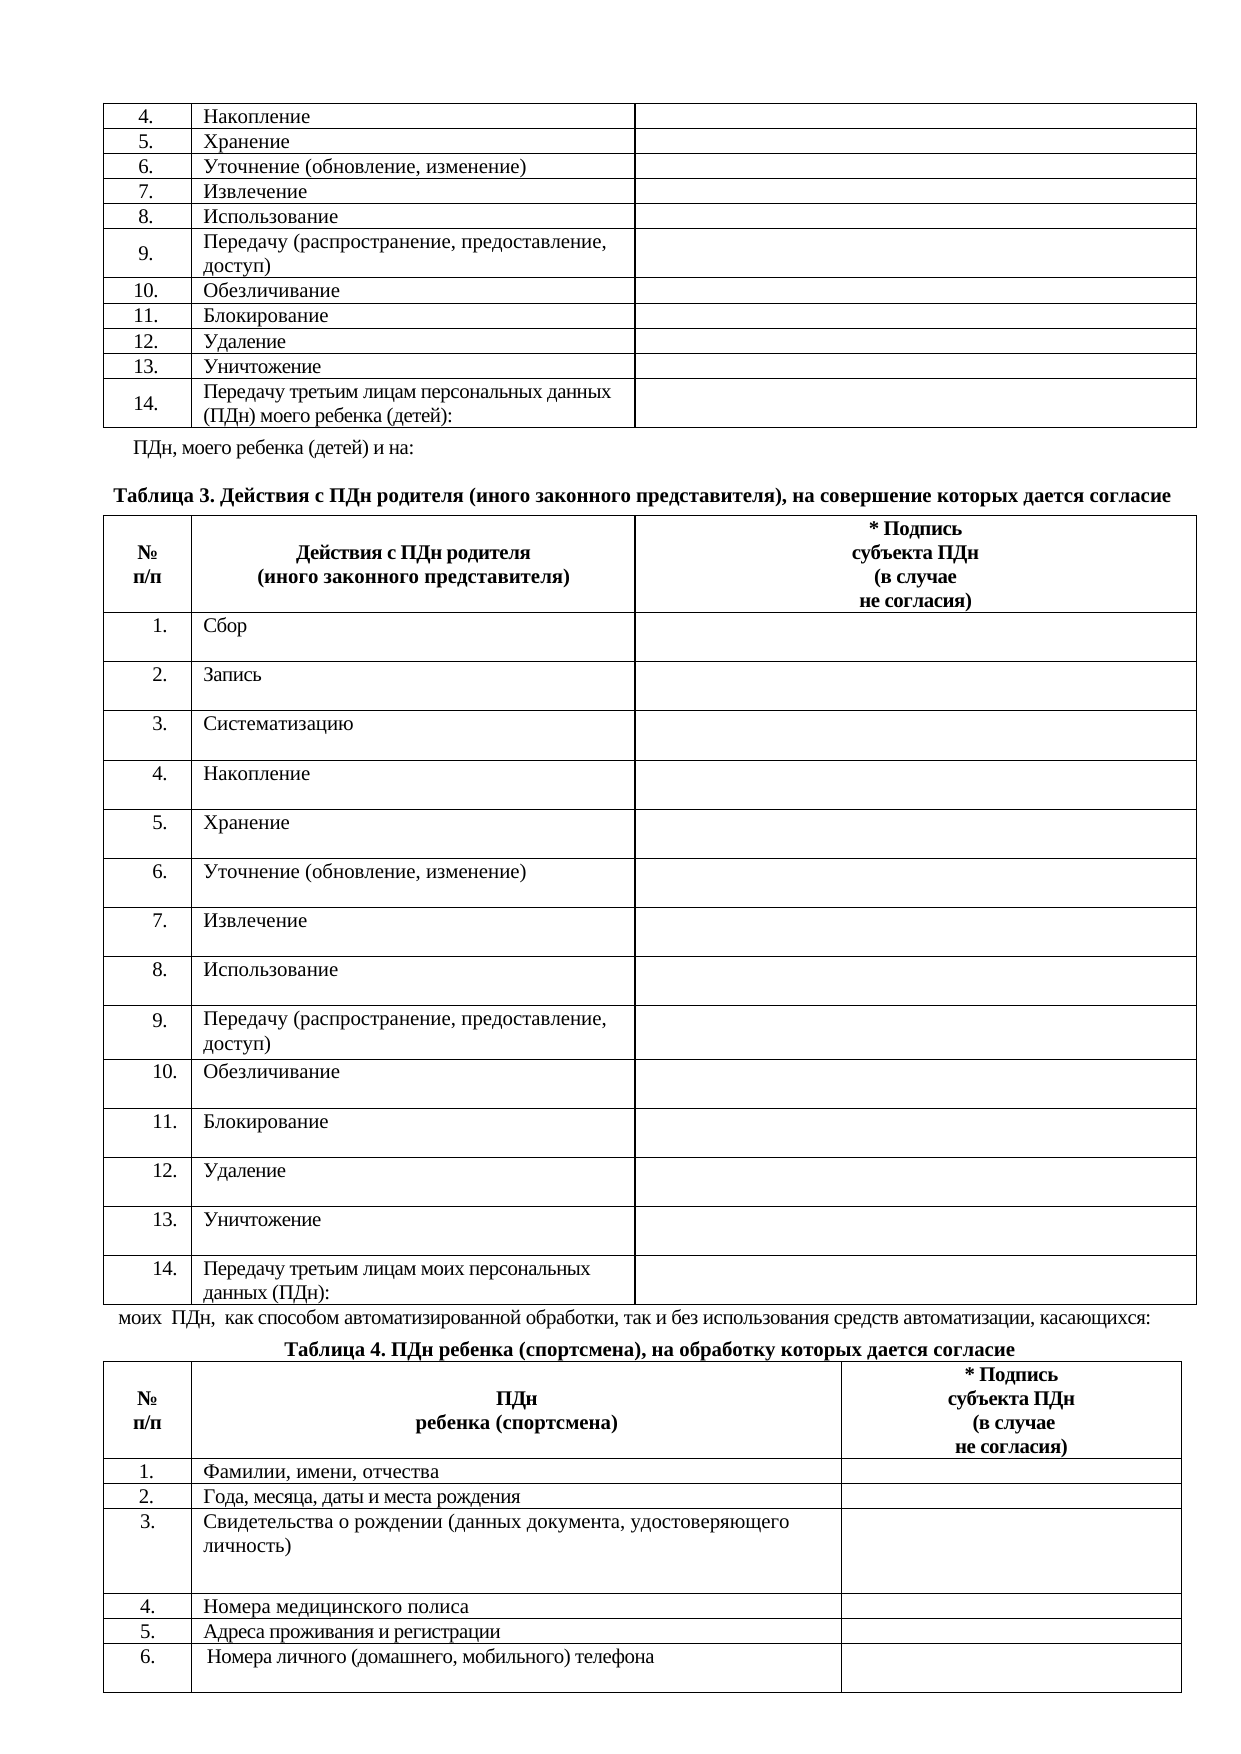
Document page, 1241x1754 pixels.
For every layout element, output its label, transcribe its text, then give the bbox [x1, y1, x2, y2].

table_cell [636, 329, 1196, 353]
table_cell Передачу (распространение, предоставление, доступ) [192, 229, 634, 277]
table_cell Уточнение (обновление, изменение) [192, 154, 634, 178]
table_cell 1. [104, 1459, 191, 1483]
table_cell 10. [104, 278, 191, 302]
table_cell 4. [104, 1594, 191, 1618]
table_cell [636, 810, 1196, 858]
table_cell Накопление [192, 104, 634, 128]
table_cell 13. [104, 354, 191, 378]
table_cell Свидетельства о рождении (данных документа, удостоверяющего личность) [192, 1509, 841, 1593]
table_header * Подпись субъекта ПДн (в случае не согласия) [842, 1362, 1181, 1458]
table_header * Подпись субъекта ПДн (в случае не согласия) [636, 516, 1196, 612]
table_cell [636, 354, 1196, 378]
text ПДн, моего ребенка (детей) и на: [103, 435, 1181, 459]
table_cell Извлечение [192, 179, 634, 203]
table_cell Обезличивание [192, 1060, 634, 1108]
table_cell [104, 1006, 191, 1058]
table_cell [636, 104, 1196, 128]
table_cell [842, 1484, 1181, 1508]
table_cell [104, 859, 191, 907]
table_cell [636, 304, 1196, 327]
table_cell [636, 711, 1196, 759]
table_cell Передачу (распространение, предоставление, доступ) [192, 1006, 634, 1058]
table_cell [636, 1006, 1196, 1058]
table_cell 9. [104, 229, 191, 277]
table_cell [636, 204, 1196, 228]
table_cell Удаление [192, 1158, 634, 1206]
table_cell Использование [192, 204, 634, 228]
table_cell [842, 1644, 1181, 1692]
table_cell 5. [104, 129, 191, 153]
table_cell Извлечение [192, 908, 634, 956]
table_cell Хранение [192, 129, 634, 153]
table_cell [636, 1109, 1196, 1157]
table_cell [636, 129, 1196, 153]
table_cell Номера личного (домашнего, мобильного) телефона [192, 1644, 841, 1692]
table_cell Номера медицинского полиса [192, 1594, 841, 1618]
table_cell [104, 662, 191, 710]
table_cell Фамилии, имени, отчества [192, 1459, 841, 1483]
table_cell [636, 179, 1196, 203]
table_cell Уничтожение [192, 354, 634, 378]
table_cell [636, 1207, 1196, 1255]
table_cell Уничтожение [192, 1207, 634, 1255]
table_cell 11. [104, 304, 191, 327]
table_cell Запись [192, 662, 634, 710]
table_cell 8. [104, 204, 191, 228]
table_cell [842, 1459, 1181, 1483]
table_cell [104, 613, 191, 661]
table_cell 7. [104, 179, 191, 203]
table_header Действия с ПДн родителя (иного законного представителя) [192, 516, 634, 612]
table_cell [104, 1256, 191, 1304]
table_cell [842, 1509, 1181, 1593]
table_cell Передачу третьим лицам персональных данных (ПДн) моего ребенка (детей): [192, 379, 634, 427]
table_cell Блокирование [192, 1109, 634, 1157]
table_cell [636, 613, 1196, 661]
table_cell 6. [104, 154, 191, 178]
table_header ПДн ребенка (спортсмена) [192, 1362, 841, 1458]
table_cell 2. [104, 1484, 191, 1508]
table_cell [636, 229, 1196, 277]
table_cell 3. [104, 1509, 191, 1593]
table_cell [104, 1109, 191, 1157]
table_cell [104, 957, 191, 1005]
table_cell [636, 154, 1196, 178]
table_cell [104, 908, 191, 956]
table_cell [636, 957, 1196, 1005]
table_cell [636, 761, 1196, 809]
table_cell [636, 908, 1196, 956]
table_cell Сбор [192, 613, 634, 661]
table_cell [636, 859, 1196, 907]
table_cell [104, 761, 191, 809]
table_cell Уточнение (обновление, изменение) [192, 859, 634, 907]
table_cell [104, 1060, 191, 1108]
table_cell [104, 1207, 191, 1255]
table_cell Накопление [192, 761, 634, 809]
table_cell Блокирование [192, 304, 634, 327]
table_cell 4. [104, 104, 191, 128]
table_header № п/п [104, 516, 191, 612]
table_cell [636, 1158, 1196, 1206]
table_cell [104, 810, 191, 858]
table_cell 5. [104, 1619, 191, 1643]
table_cell [636, 1060, 1196, 1108]
table_cell [636, 1256, 1196, 1304]
text моих ПДн, как способом автоматизированной обработки, так и без использования средств автоматизации, касающихся: [118, 1305, 1181, 1329]
text Таблица 3. Действия с ПДн родителя (иного законного представителя), на совершение которых дается согласие [103, 483, 1181, 507]
table_cell Обезличивание [192, 278, 634, 302]
table_cell Года, месяца, даты и места рождения [192, 1484, 841, 1508]
table_cell Использование [192, 957, 634, 1005]
text Таблица 4. ПДн ребенка (спортсмена), на обработку которых дается согласие [118, 1337, 1181, 1361]
table_cell Систематизацию [192, 711, 634, 759]
table_cell 12. [104, 329, 191, 353]
table_cell Адреса проживания и регистрации [192, 1619, 841, 1643]
table_cell [842, 1594, 1181, 1618]
table_cell [842, 1619, 1181, 1643]
table_cell [636, 662, 1196, 710]
table_cell Передачу третьим лицам моих персональных данных (ПДн): [192, 1256, 634, 1304]
table_cell [636, 379, 1196, 427]
table_cell Удаление [192, 329, 634, 353]
table_cell 6. [104, 1644, 191, 1692]
table_header № п/п [104, 1362, 191, 1458]
table_cell 14. [104, 379, 191, 427]
table_cell [104, 1158, 191, 1206]
table_cell Хранение [192, 810, 634, 858]
table_cell [104, 711, 191, 759]
table_cell [636, 278, 1196, 302]
